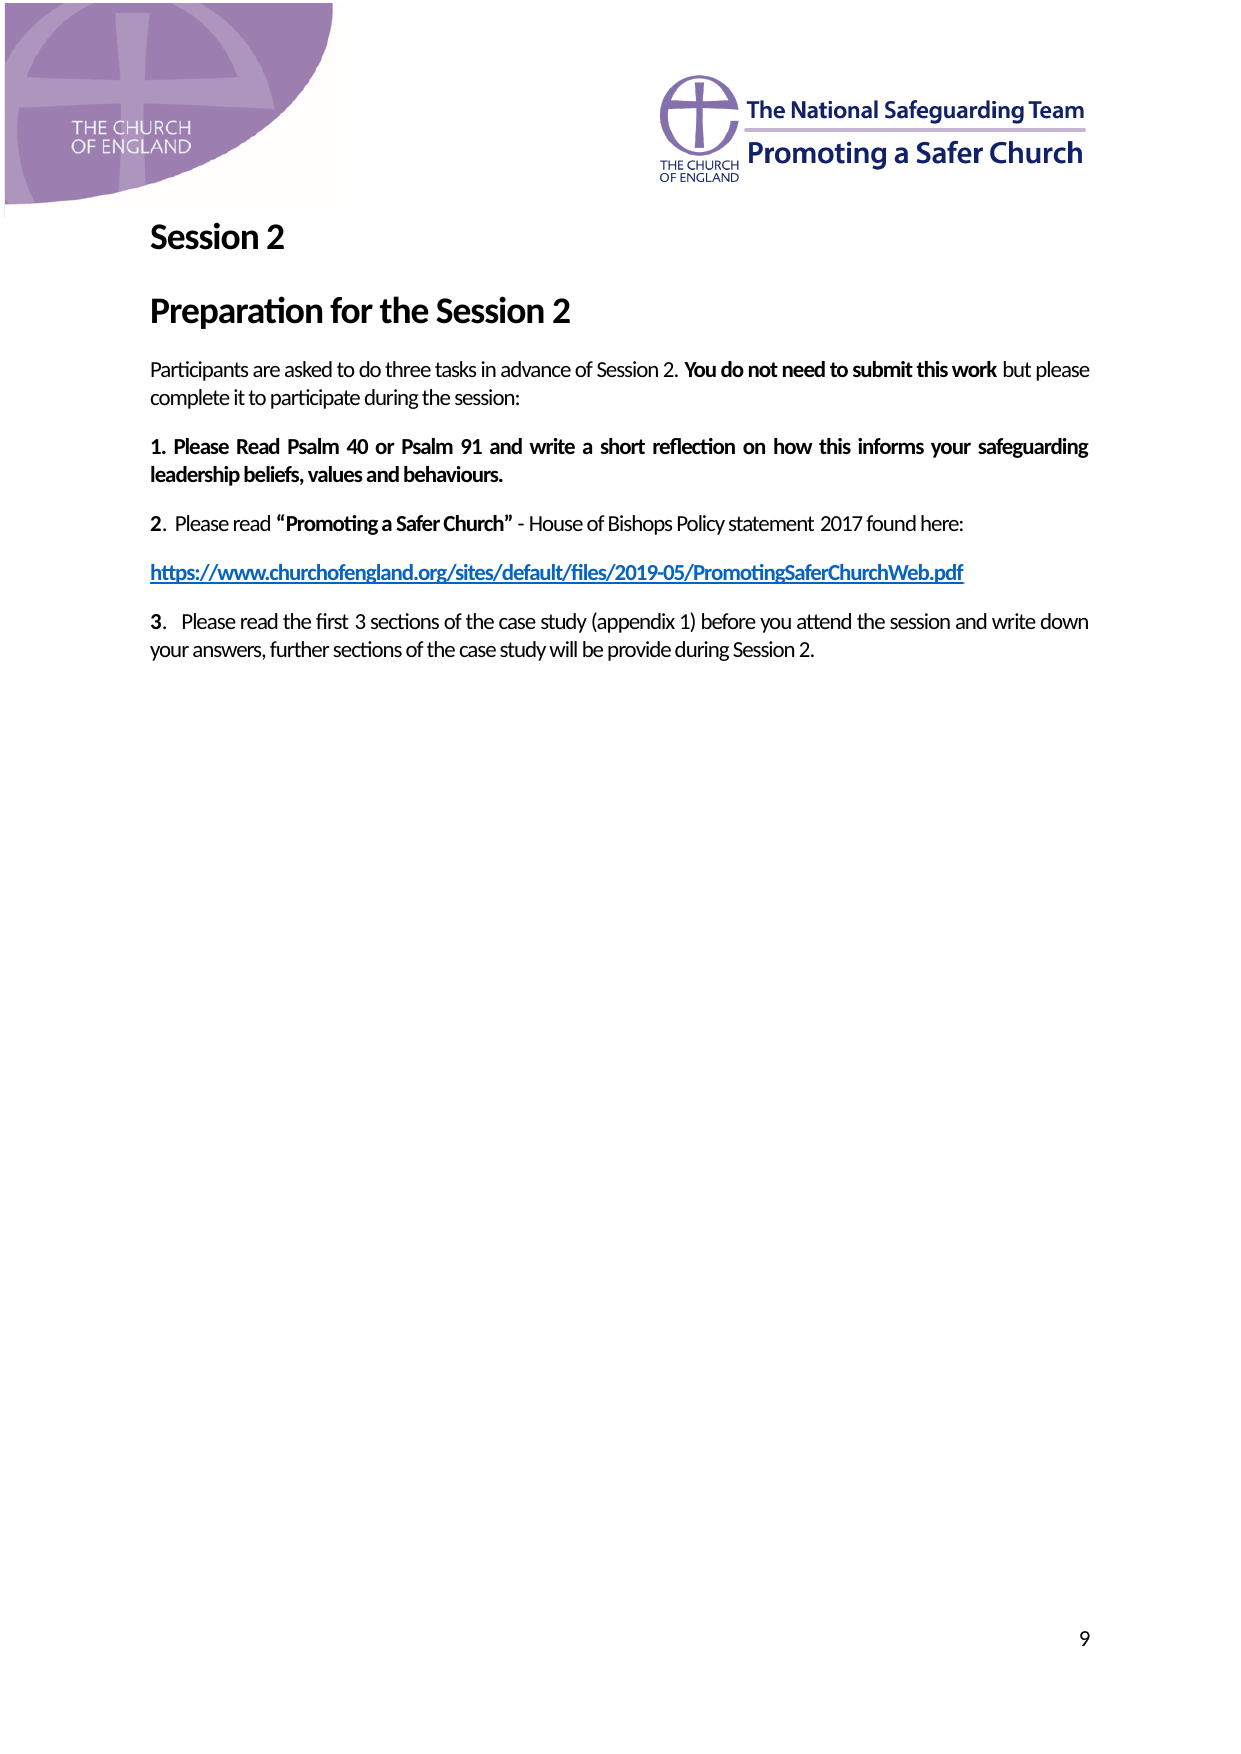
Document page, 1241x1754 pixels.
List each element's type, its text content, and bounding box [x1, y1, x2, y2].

title Preparation for the Session 2 [150, 287, 1090, 332]
picture [4, 3, 345, 218]
title https://www.churchofengland.org/sites/default/files/2019-05/PromotingSaferChurchWeb.pdf [150, 558, 1090, 586]
title 2. Please read “Promoting a Safer Church” - House of Bishops Policy statement 2017 found here: [150, 509, 1090, 537]
title 1. Please Read Psalm 40 or Psalm 91 and write a short reflection on how this informs your safeguarding leadership beliefs, values and behaviours. [150, 432, 1090, 488]
title 3. Please read the first 3 sections of the case study (appendix 1) before you attend the session and write down your answers, further sections of the case study will be provide during Session 2. [150, 607, 1090, 663]
title Participants are asked to do three tasks in advance of Session 2. You do not need to submit this work but please complete it to participate during the session: [150, 355, 1090, 411]
picture [651, 73, 1091, 185]
title Session 2 [150, 213, 1090, 259]
